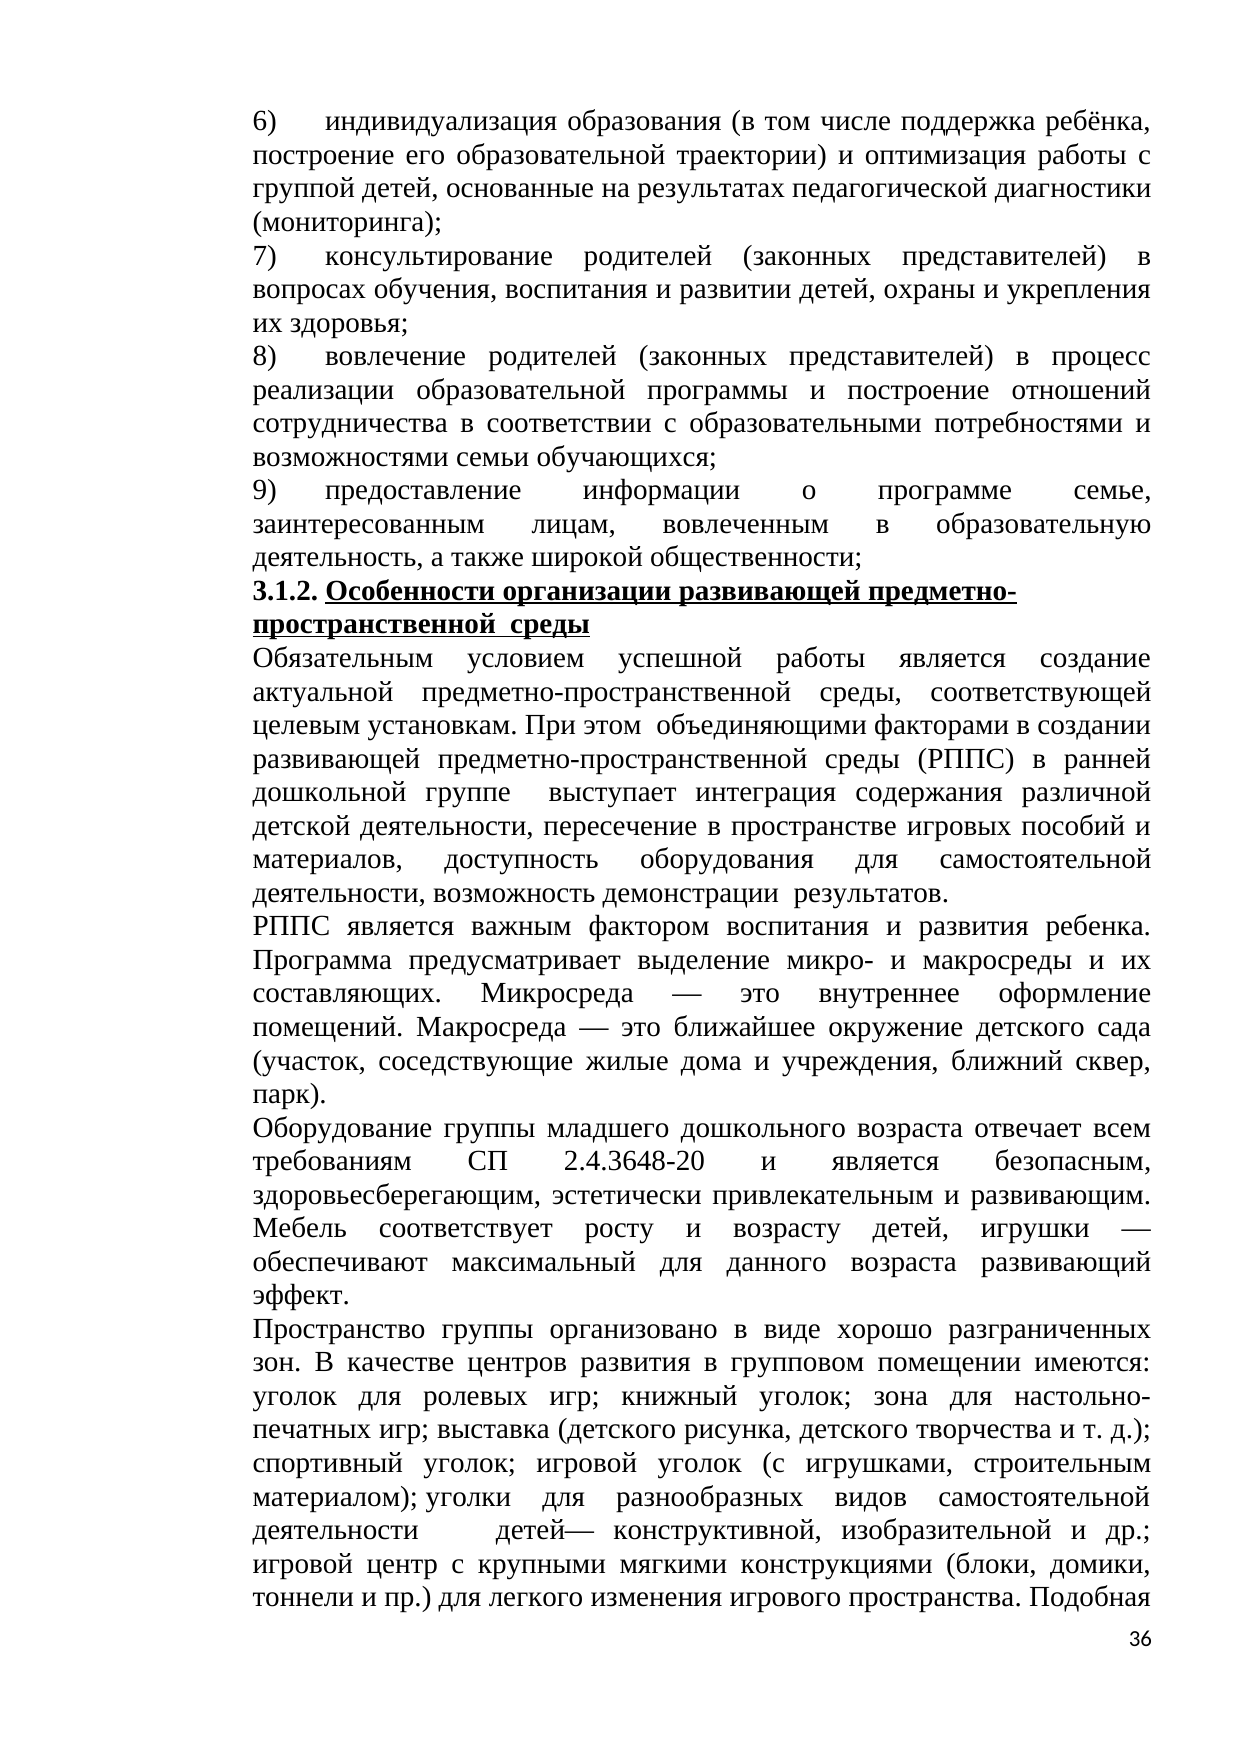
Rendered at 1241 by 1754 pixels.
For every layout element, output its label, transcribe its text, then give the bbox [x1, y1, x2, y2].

list Оборудование группы младшего дошкольного возраста отвечает всем требованиям СП 2.4.3648-20 и является безопасным, здоровьесберегающим, эстетически привлекательным и развивающим. Мебель соответствует росту и возрасту детей, игрушки — обеспечивают максимальный для данного возраста развивающий эффект. [252, 1110, 1152, 1311]
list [252, 1311, 1152, 1613]
list 3.1.2. Особенности организации развивающей предметно-пространственной среды [252, 573, 1152, 640]
list 9) предоставление информации о программе семье, заинтересованным лицам, вовлеченным в образовательную деятельность, а также широкой общественности; [252, 472, 1152, 573]
list 7) консультирование родителей (законных представителей) в вопросах обучения, воспитания и развитии детей, охраны и укрепления их здоровья; [252, 238, 1152, 338]
list 8) вовлечение родителей (законных представителей) в процесс реализации образовательной программы и построение отношений сотрудничества в соответствии с образовательными потребностями и возможностями семьи обучающихся; [252, 338, 1152, 472]
list РППС является важным фактором воспитания и развития ребенка. Программа предусматривает выделение микро- и макросреды и их составляющих. Микросреда — это внутреннее оформление помещений. Макросреда — это ближайшее окружение детского сада (участок, соседствующие жилые дома и учреждения, ближний сквер, парк). [252, 908, 1152, 1110]
list Обязательным условием успешной работы является создание актуальной предметно-пространственной среды, соответствующей целевым установкам. При этом объединяющими факторами в создании развивающей предметно-пространственной среды (РППС) в ранней дошкольной группе выступает интеграция содержания различной детской деятельности, пересечение в пространстве игровых пособий и материалов, доступность оборудования для самостоятельной деятельности, возможность демонстрации результатов. [252, 640, 1152, 908]
list 6) индивидуализация образования (в том числе поддержка ребёнка, построение его образовательной траектории) и оптимизация работы с группой детей, основанные на результатах педагогической диагностики (мониторинга); [252, 103, 1152, 238]
